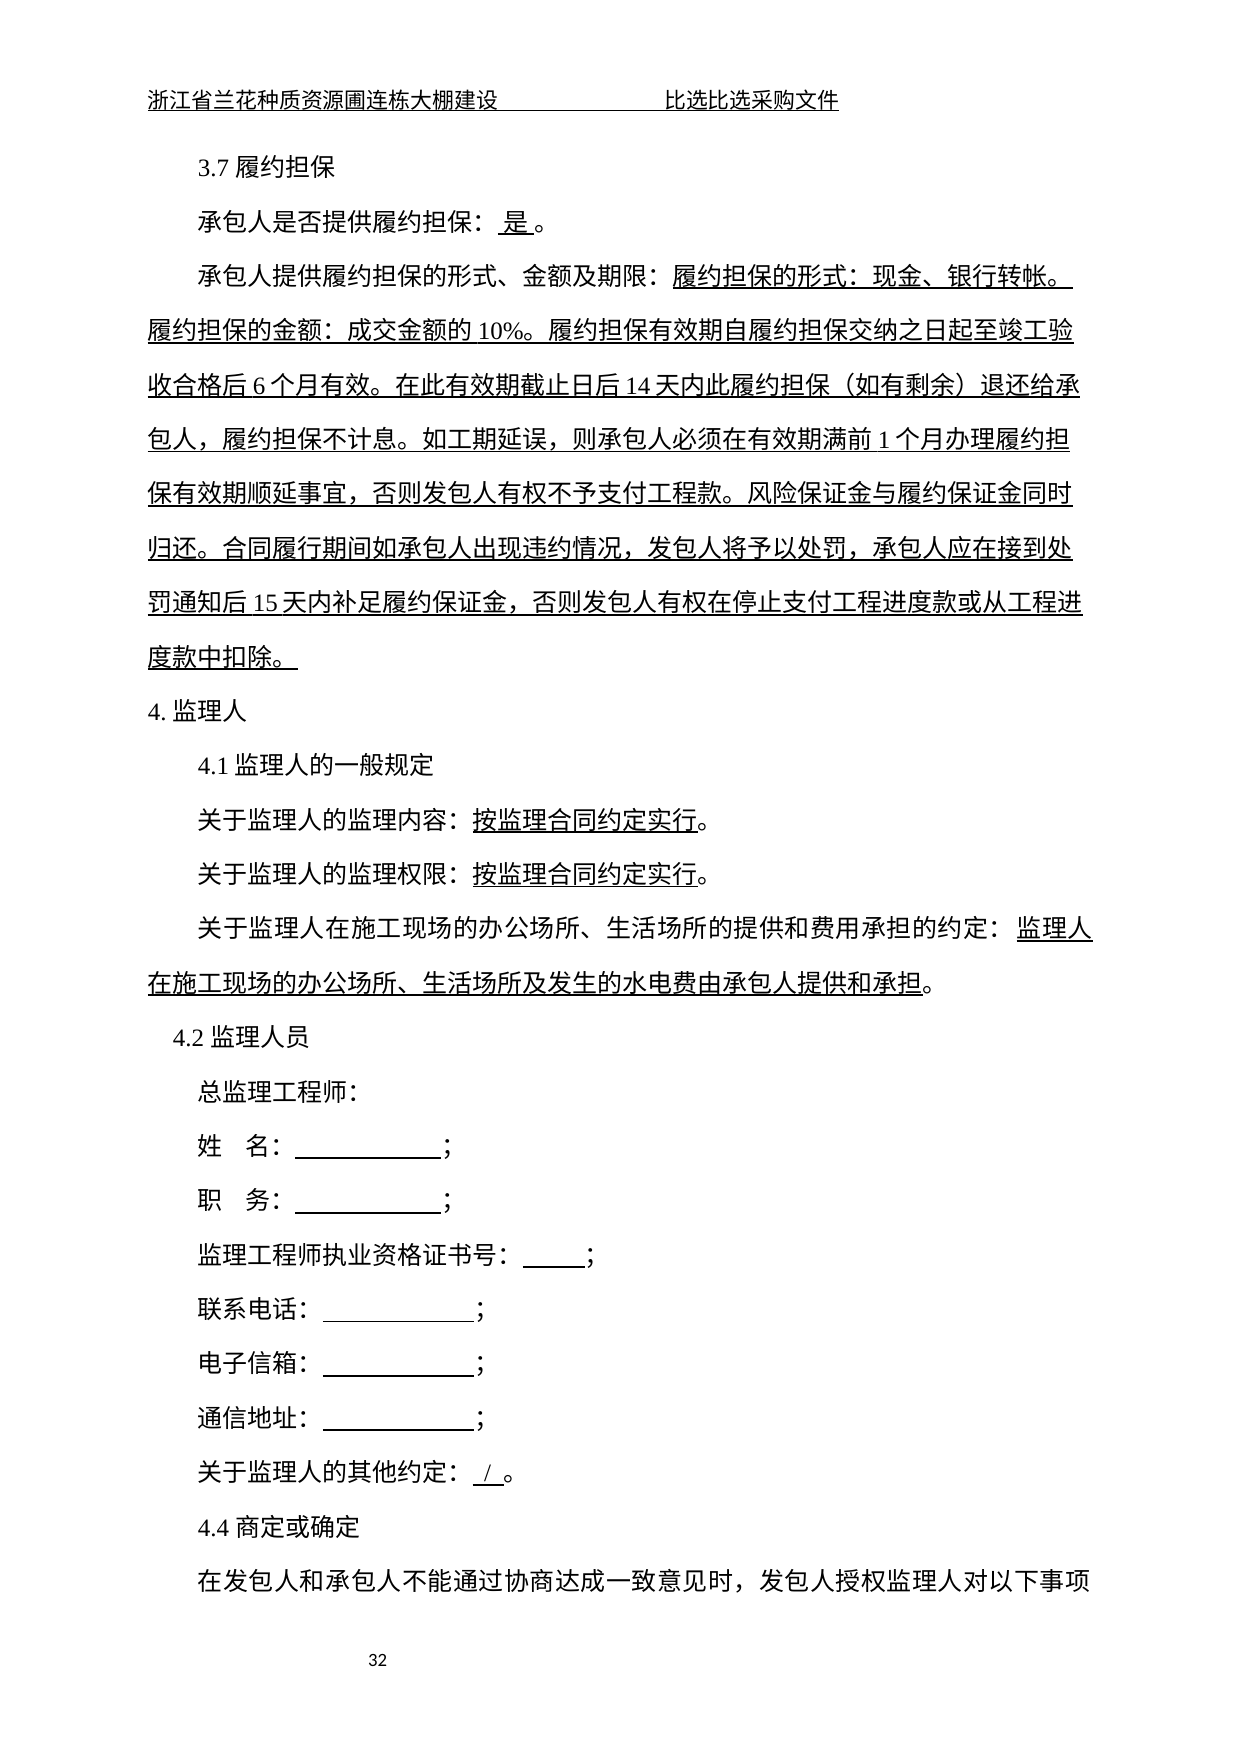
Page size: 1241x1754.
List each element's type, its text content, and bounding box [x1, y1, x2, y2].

text 姓 名： ； [148, 1126, 1092, 1163]
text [148, 1561, 1092, 1598]
text 承包人提供履约担保的形式、金额及期限：履约担保的形式：现金、银行转帐。履约担保的金额：成交金额的10%。履约担保有效期自履约担保交纳之日起至竣工验收合格后6个月有效。在此有效期截止日后14天内此履约担保（如有剩余）退还给承包人，履约担保不计息。如工期延误，则承包人必须在有效期满前1个月办理履约担保有效期顺延事宜，否则发包人有权不予支付工程款。风险保证金与履约保证金同时归还。合同履行期间如承包人出现违约情况，发包人将予以处罚，承包人应在接到处罚通知后15天内补足履约保证金，否则发包人有权在停止支付工程进度款或从工程进度款中扣除。 [148, 256, 1092, 673]
text 承包人是否提供履约担保： 是 。 [148, 202, 1092, 238]
text 职 务： ； [148, 1181, 1092, 1217]
text 4.4 商定或确定 [148, 1507, 1092, 1543]
subtitle 4. 监理人 [148, 691, 1092, 728]
text 4.1监理人的一般规定 [148, 746, 1092, 782]
text 关于监理人在施工现场的办公场所、生活场所的提供和费用承担的约定：监理人在施工现场的办公场所、生活场所及发生的水电费由承包人提供和承担。 [148, 909, 1092, 999]
text 4.2 监理人员 [148, 1018, 1092, 1054]
text 关于监理人的其他约定： / 。 [148, 1453, 1092, 1489]
text 联系电话： ； [148, 1289, 1092, 1326]
text 电子信箱： ； [148, 1344, 1092, 1380]
text 监理工程师执业资格证书号： ； [148, 1235, 1092, 1271]
text 总监理工程师： [148, 1072, 1092, 1108]
text 关于监理人的监理内容：按监理合同约定实行。 [148, 800, 1092, 836]
text 关于监理人的监理权限：按监理合同约定实行。 [148, 854, 1092, 891]
text 通信地址： ； [148, 1398, 1092, 1434]
text 3.7 履约担保 [148, 148, 1092, 184]
